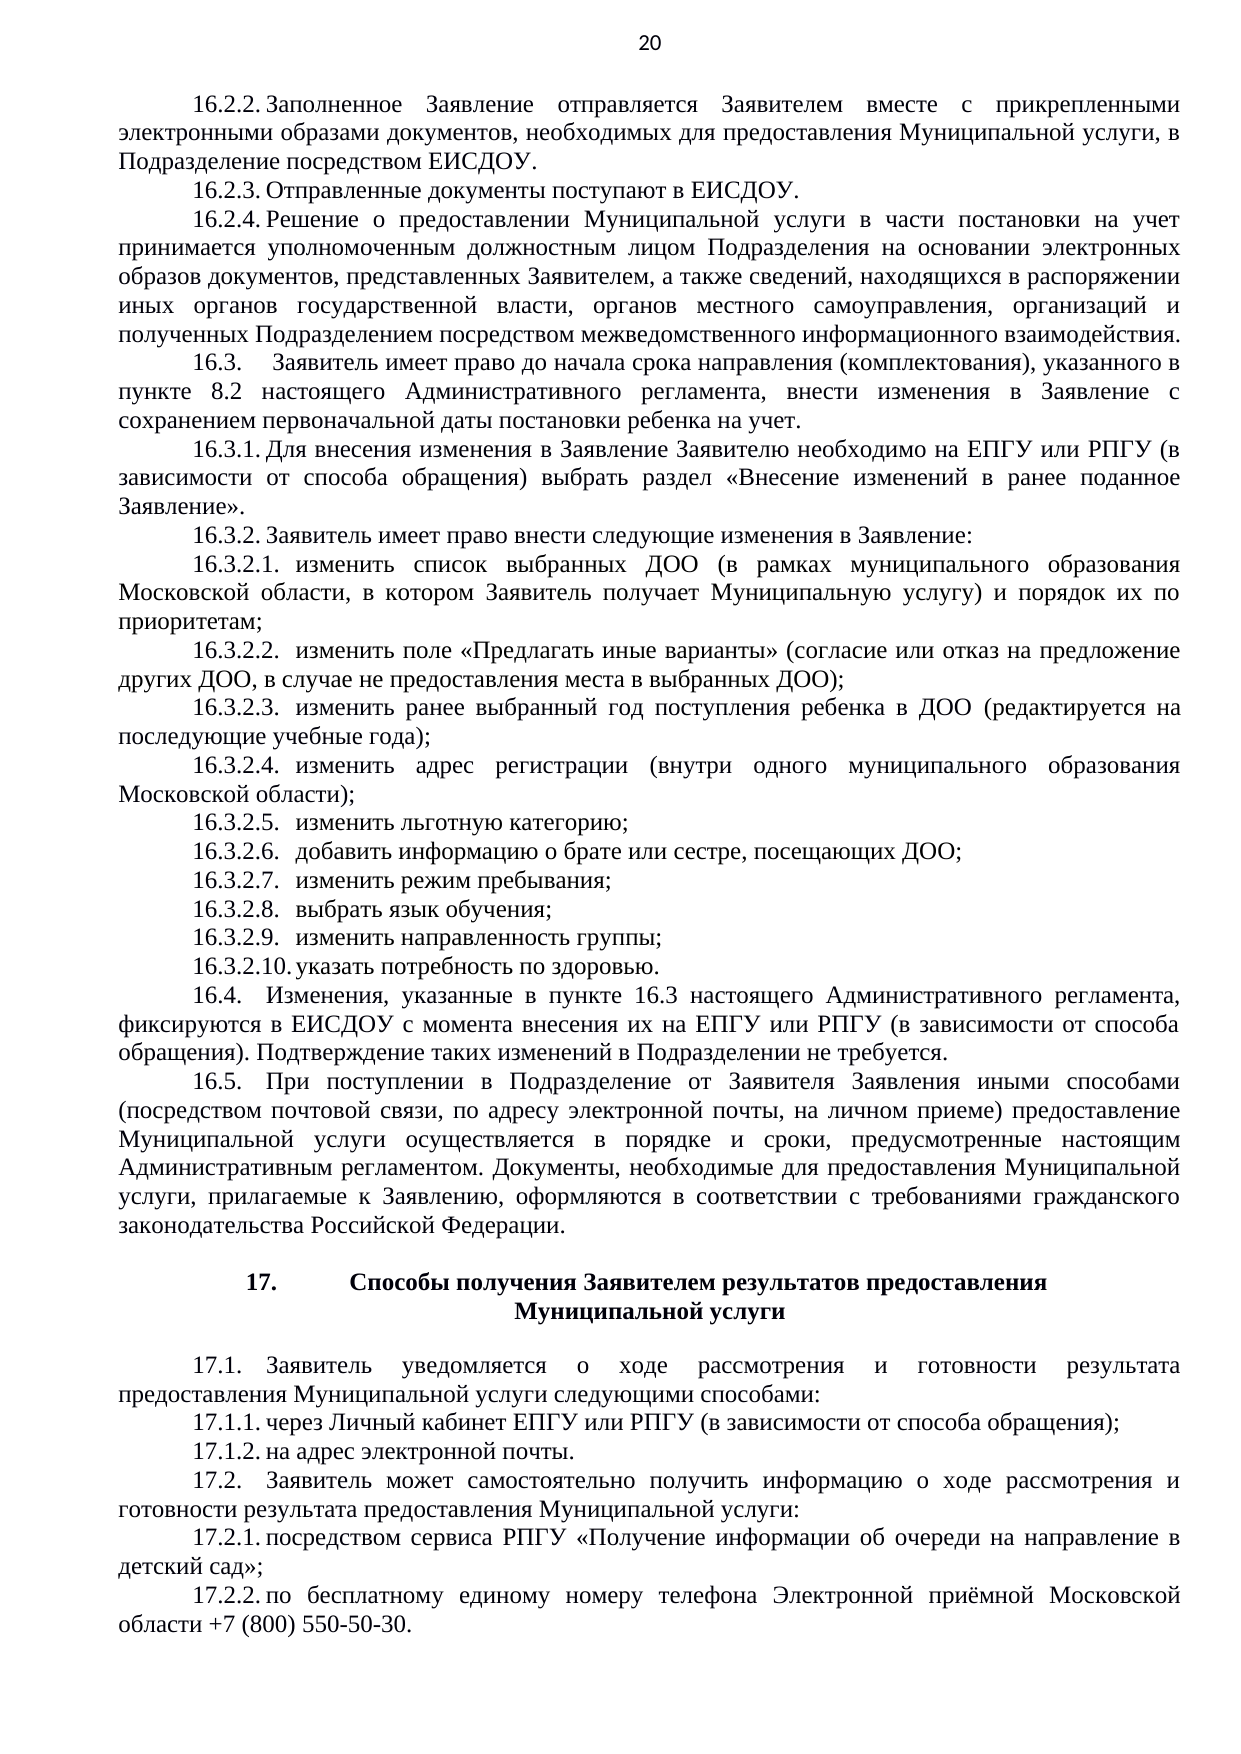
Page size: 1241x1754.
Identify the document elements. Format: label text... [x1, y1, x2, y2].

list Заявитель может самостоятельно получить информацию о ходе рассмотрения и готовности результата предоставления Муниципальной услуги: [118, 1465, 1181, 1522]
list указать потребность по здоровью. [118, 951, 1181, 980]
list посредством сервиса РПГУ «Получение информации об очереди на направление в детский сад»; [118, 1522, 1181, 1580]
list изменить направленность группы; [118, 922, 1181, 951]
list Заявитель имеет право внести следующие изменения в Заявление: [118, 520, 1181, 549]
list добавить информацию о брате или сестре, посещающих ДОО; [118, 836, 1181, 865]
list через Личный кабинет ЕПГУ или РПГУ (в зависимости от способа обращения); [118, 1407, 1181, 1436]
list выбрать язык обучения; [118, 894, 1181, 922]
list изменить режим пребывания; [118, 865, 1181, 894]
list Заявитель имеет право до начала срока направления (комплектования), указанного в пункте 8.2 настоящего Административного регламента, внести изменения в Заявление с сохранением первоначальной даты постановки ребенка на учет. [118, 347, 1181, 434]
list Отправленные документы поступают в ЕИСДОУ. [118, 175, 1181, 204]
list Изменения, указанные в пункте 16.3 настоящего Административного регламента, фиксируются в ЕИСДОУ с момента внесения их на ЕПГУ или РПГУ (в зависимости от способа обращения). Подтверждение таких изменений в Подразделении не требуется. [118, 980, 1181, 1066]
list по бесплатному единому номеру телефона Электронной приёмной Московской области +7 (800) 550-50-30. [118, 1580, 1181, 1637]
list изменить льготную категорию; [118, 807, 1181, 836]
list При поступлении в Подразделение от Заявителя Заявления иными способами (посредством почтовой связи, по адресу электронной почты, на личном приеме) предоставление Муниципальной услуги осуществляется в порядке и сроки, предусмотренные настоящим Административным регламентом. Документы, необходимые для предоставления Муниципальной услуги, прилагаемые к Заявлению, оформляются в соответствии с требованиями гражданского законодательства Российской Федерации. [118, 1066, 1181, 1239]
list Для внесения изменения в Заявление Заявителю необходимо на ЕПГУ или РПГУ (в зависимости от способа обращения) выбрать раздел «Внесение изменений в ранее поданное Заявление». [118, 434, 1181, 520]
list изменить ранее выбранный год поступления ребенка в ДОО (редактируется на последующие учебные года); [118, 692, 1181, 750]
list на адрес электронной почты. [118, 1436, 1181, 1465]
list Заполненное Заявление отправляется Заявителем вместе с прикрепленными электронными образами документов, необходимых для предоставления Муниципальной услуги, в Подразделение посредством ЕИСДОУ. [118, 89, 1181, 175]
list Способы получения Заявителем результатов предоставления Муниципальной услуги [118, 1267, 1181, 1325]
list Заявитель уведомляется о ходе рассмотрения и готовности результата предоставления Муниципальной услуги следующими способами: [118, 1350, 1181, 1407]
list изменить список выбранных ДОО (в рамках муниципального образования Московской области, в котором Заявитель получает Муниципальную услугу) и порядок их по приоритетам; [118, 549, 1181, 635]
list изменить поле «Предлагать иные варианты» (согласие или отказ на предложение других ДОО, в случае не предоставления места в выбранных ДОО); [118, 635, 1181, 692]
list изменить адрес регистрации (внутри одного муниципального образования Московской области); [118, 750, 1181, 807]
list Решение о предоставлении Муниципальной услуги в части постановки на учет принимается уполномоченным должностным лицом Подразделения на основании электронных образов документов, представленных Заявителем, а также сведений, находящихся в распоряжении иных органов государственной власти, органов местного самоуправления, организаций и полученных Подразделением посредством межведомственного информационного взаимодействия. [118, 204, 1181, 347]
